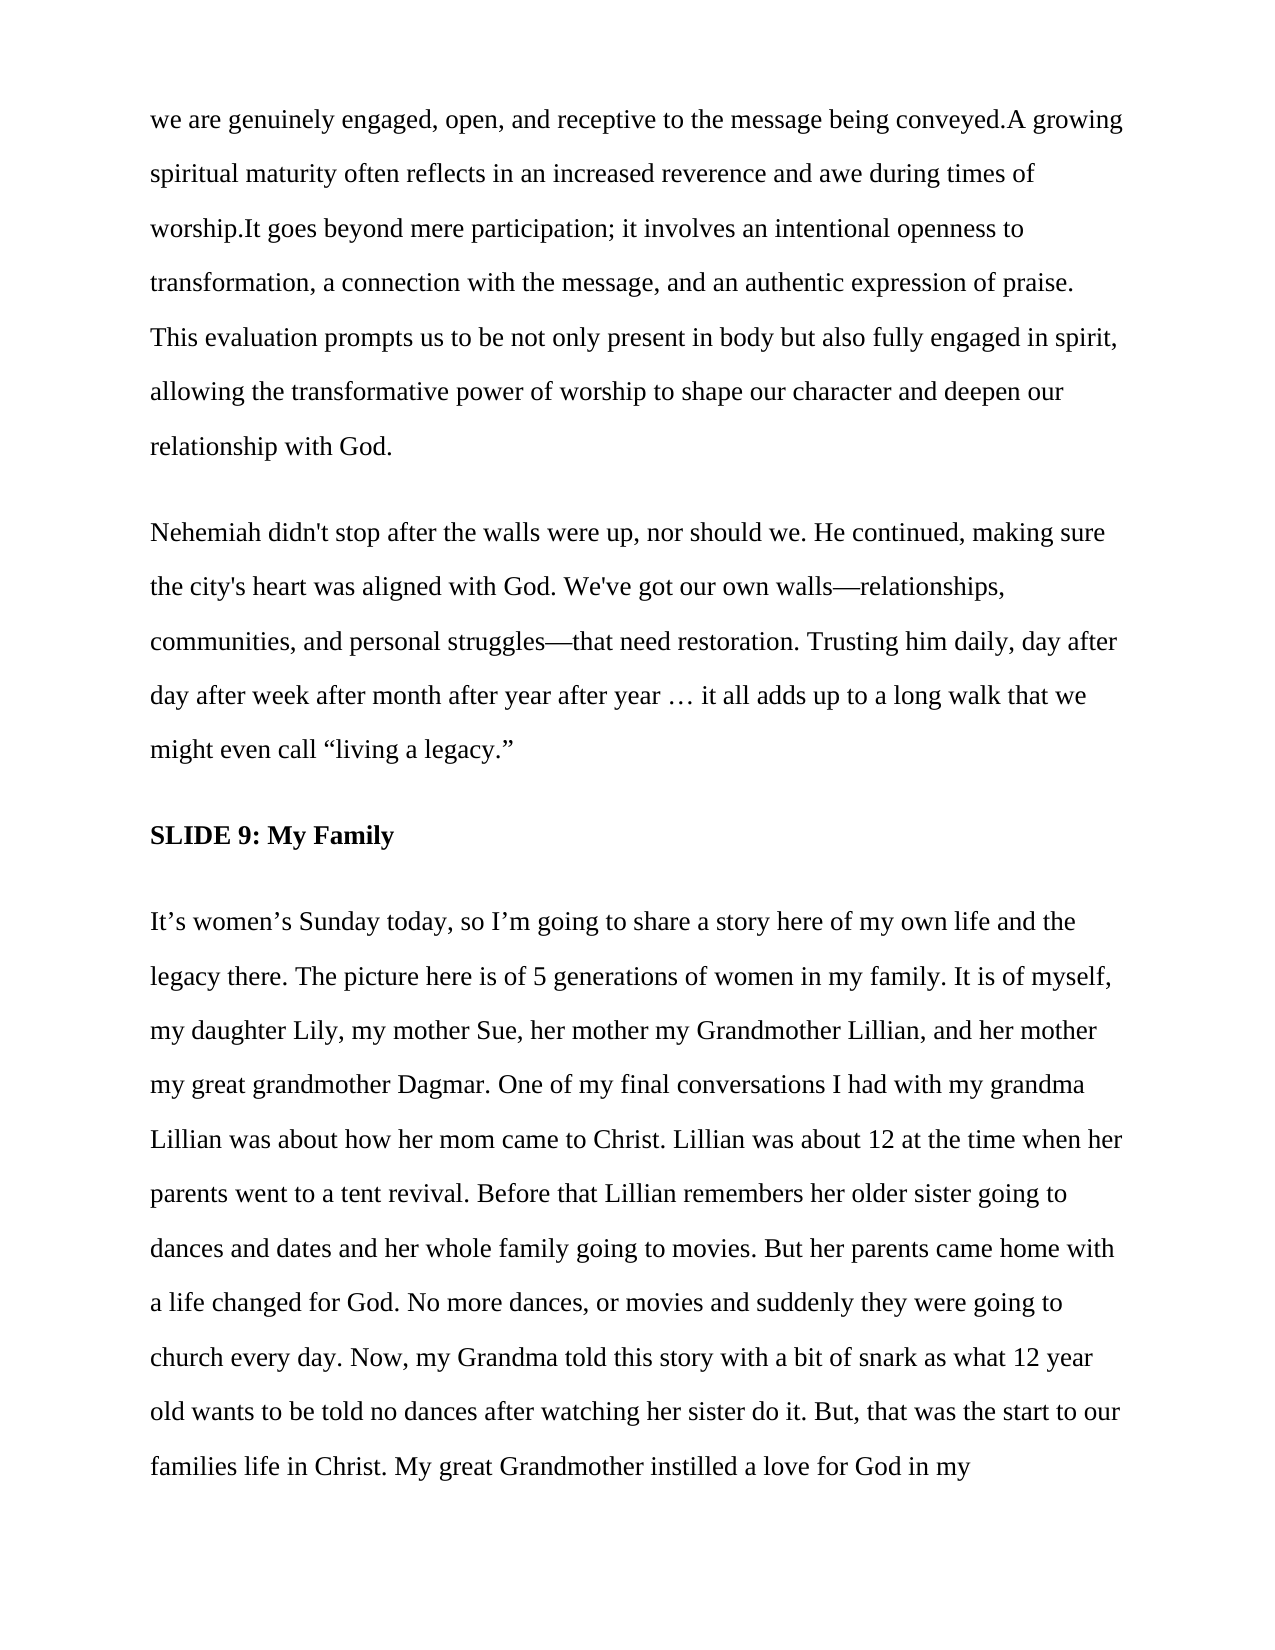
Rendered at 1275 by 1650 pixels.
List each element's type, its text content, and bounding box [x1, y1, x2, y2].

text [150, 103, 1125, 461]
text SLIDE 9: My Family [150, 819, 1125, 851]
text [150, 905, 1125, 1481]
text Nehemiah didn't stop after the walls were up, nor should we. He continued, making sure the city's heart was aligned with God. We've got our own walls—relationships, communities, and personal struggles—that need restoration. Trusting him daily, day after day after week after month after year after year … it all adds up to a long walk that we might even call “living a legacy.” [150, 516, 1125, 765]
